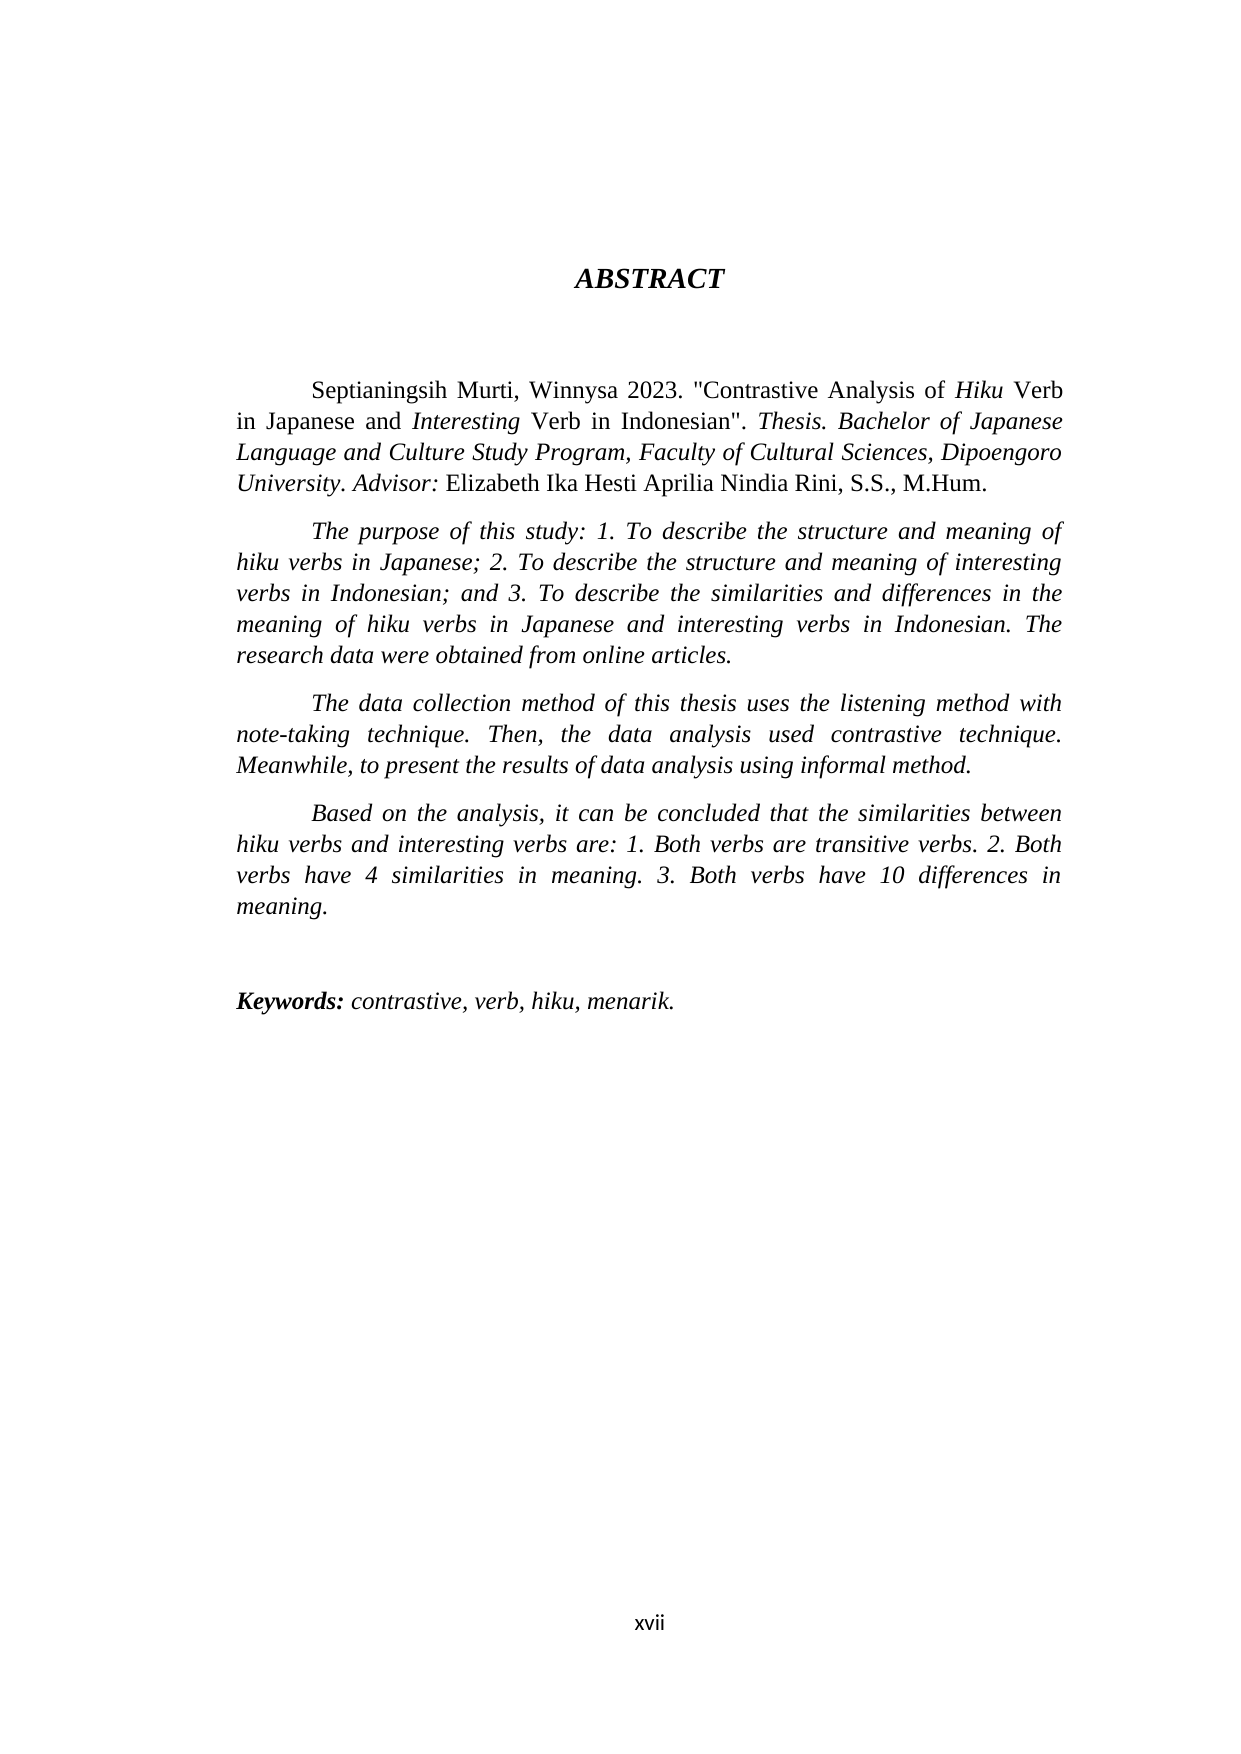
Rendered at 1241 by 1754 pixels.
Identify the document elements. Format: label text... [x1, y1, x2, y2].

subtitle ABSTRACT [236, 261, 1063, 295]
text The data collection method of this thesis uses the listening method with note-taking technique. Then, the data analysis used contrastive technique. Meanwhile, to present the results of data analysis using informal method. [236, 688, 1063, 779]
text The purpose of this study: 1. To describe the structure and meaning of hiku verbs in Japanese; 2. To describe the structure and meaning of interesting verbs in Indonesian; and 3. To describe the similarities and differences in the meaning of hiku verbs in Japanese and interesting verbs in Indonesian. The research data were obtained from online articles. [236, 516, 1063, 669]
text Based on the analysis, it can be concluded that the similarities between hiku verbs and interesting verbs are: 1. Both verbs are transitive verbs. 2. Both verbs have 4 similarities in meaning. 3. Both verbs have 10 differences in meaning. [236, 798, 1063, 919]
text Septianingsih Murti, Winnysa 2023. "Contrastive Analysis of Hiku Verb in Japanese and Interesting Verb in Indonesian". Thesis. Bachelor of Japanese Language and Culture Study Program, Faculty of Cultural Sciences, Dipoengoro University. Advisor: Elizabeth Ika Hesti Aprilia Nindia Rini, S.S., M.Hum. [236, 375, 1063, 497]
text Keywords: contrastive, verb, hiku, menarik. [236, 986, 1063, 1015]
